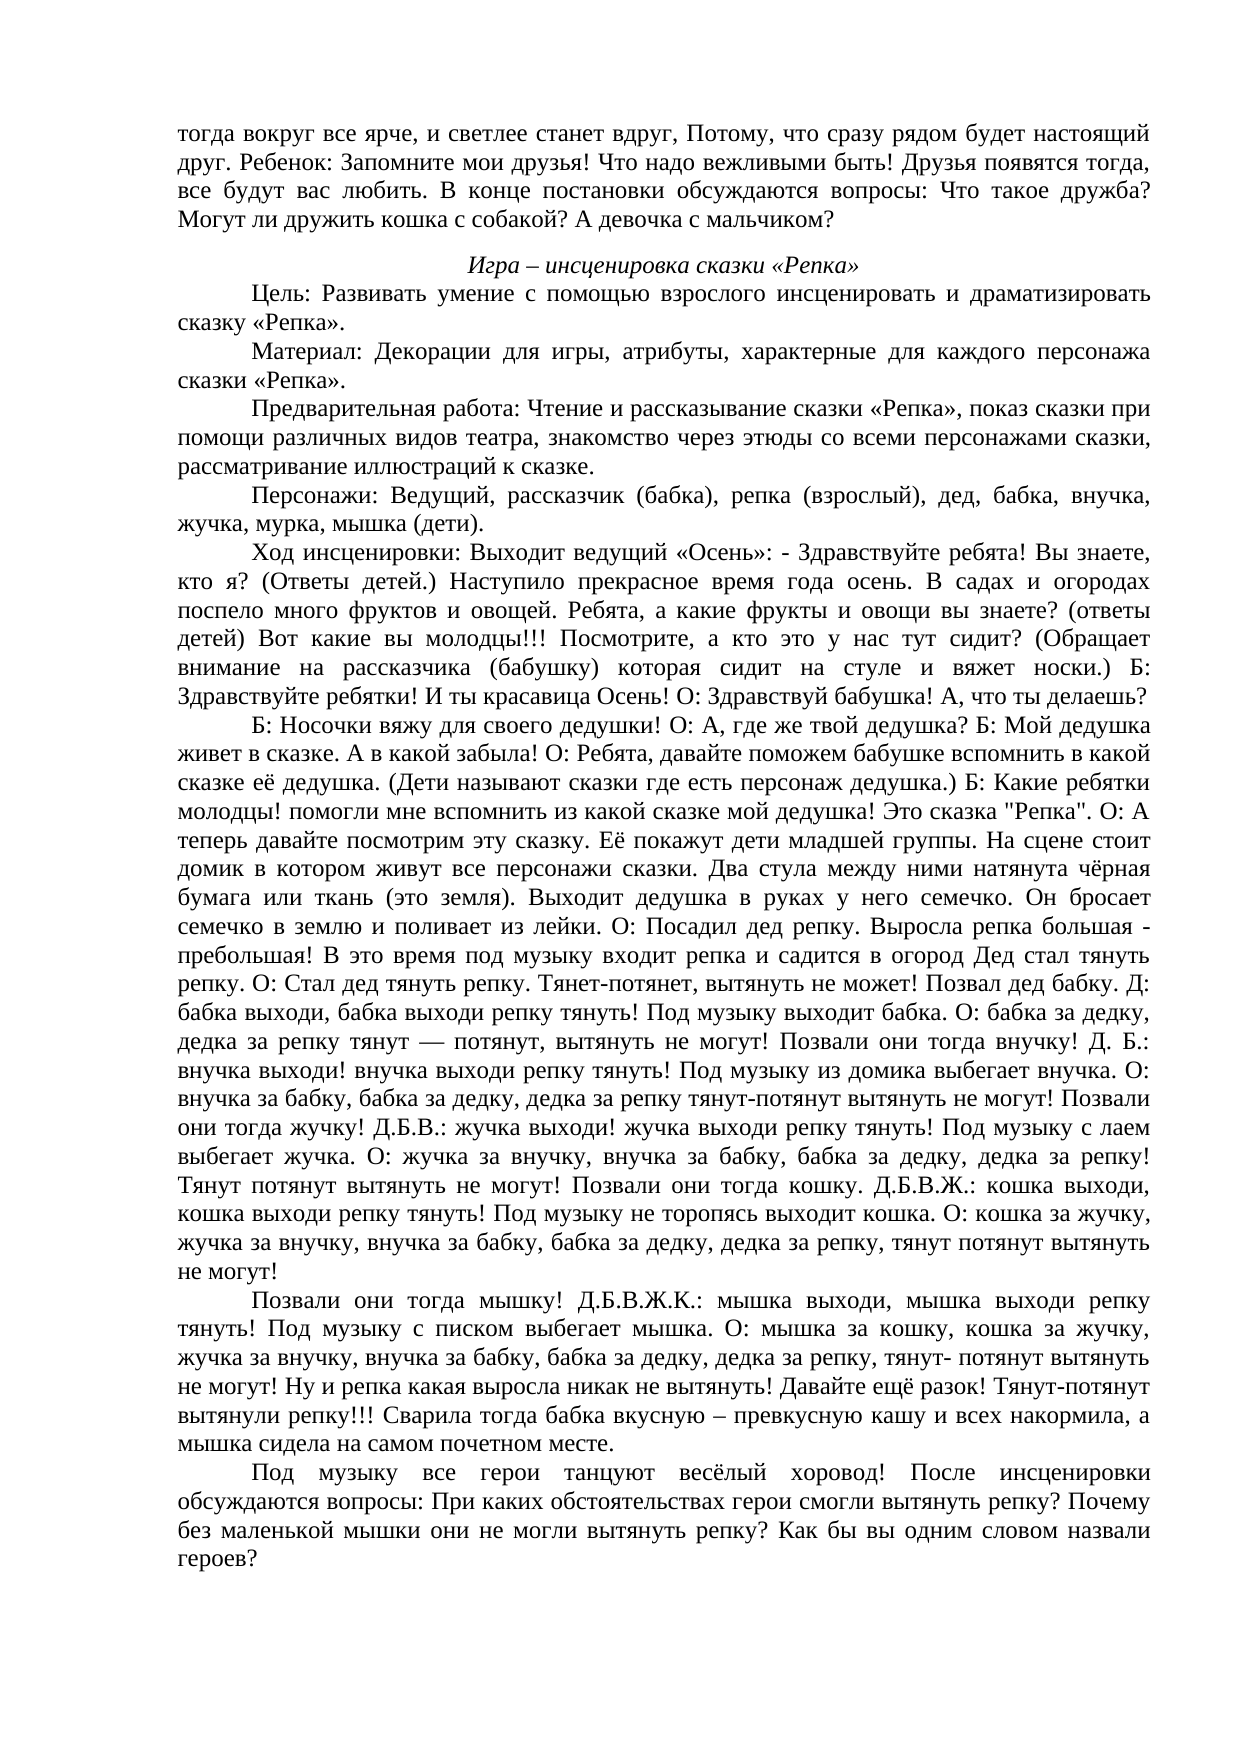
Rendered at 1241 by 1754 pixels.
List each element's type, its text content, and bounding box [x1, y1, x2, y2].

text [177, 118, 1152, 233]
text Позвали они тогда мышку! Д.Б.В.Ж.К.: мышка выходи, мышка выходи репку тянуть! Под музыку с писком выбегает мышка. О: мышка за кошку, кошка за жучку, жучка за внучку, внучка за бабку, бабка за дедку, дедка за репку, тянут- потянут вытянуть не могут! Ну и репка какая выросла никак не вытянуть! Давайте ещё разок! Тянут-потянут вытянули репку!!! Сварила тогда бабка вкусную – превкусную кашу и всех накормила, а мышка сидела на самом почетном месте. [177, 1285, 1152, 1457]
text Материал: Декорации для игры, атрибуты, характерные для каждого персонажа сказки «Репка». [177, 336, 1152, 393]
text Игра – инсценировка сказки «Репка» [177, 250, 1152, 278]
text Персонажи: Ведущий, рассказчик (бабка), репка (взрослый), дед, бабка, внучка, жучка, мурка, мышка (дети). [177, 480, 1152, 537]
text Предварительная работа: Чтение и рассказывание сказки «Репка», показ сказки при помощи различных видов театра, знакомство через этюды со всеми персонажами сказки, рассматривание иллюстраций к сказке. [177, 393, 1152, 480]
text Б: Носочки вяжу для своего дедушки! О: А, где же твой дедушка? Б: Мой дедушка живет в сказке. А в какой забыла! О: Ребята, давайте поможем бабушке вспомнить в какой сказке её дедушка. (Дети называют сказки где есть персонаж дедушка.) Б: Какие ребятки молодцы! помогли мне вспомнить из какой сказке мой дедушка! Это сказка "Репка". О: А теперь давайте посмотрим эту сказку. Её покажут дети младшей группы. На сцене стоит домик в котором живут все персонажи сказки. Два стула между ними натянута чёрная бумага или ткань (это земля). Выходит дедушка в руках у него семечко. Он бросает семечко в землю и поливает из лейки. О: Посадил дед репку. Выросла репка большая - пребольшая! В это время под музыку входит репка и садится в огород Дед стал тянуть репку. О: Стал дед тянуть репку. Тянет-потянет, вытянуть не может! Позвал дед бабку. Д: бабка выходи, бабка выходи репку тянуть! Под музыку выходит бабка. О: бабка за дедку, дедка за репку тянут — потянут, вытянуть не могут! Позвали они тогда внучку! Д. Б.: внучка выходи! внучка выходи репку тянуть! Под музыку из домика выбегает внучка. О: внучка за бабку, бабка за дедку, дедка за репку тянут-потянут вытянуть не могут! Позвали они тогда жучку! Д.Б.В.: жучка выходи! жучка выходи репку тянуть! Под музыку с лаем выбегает жучка. О: жучка за внучку, внучка за бабку, бабка за дедку, дедка за репку! Тянут потянут вытянуть не могут! Позвали они тогда кошку. Д.Б.В.Ж.: кошка выходи, кошка выходи репку тянуть! Под музыку не торопясь выходит кошка. О: кошка за жучку, жучка за внучку, внучка за бабку, бабка за дедку, дедка за репку, тянут потянут вытянуть не могут! [177, 710, 1152, 1285]
text Ход инсценировки: Выходит ведущий «Осень»: - Здравствуйте ребята! Вы знаете, кто я? (Ответы детей.) Наступило прекрасное время года осень. В садах и огородах поспело много фруктов и овощей. Ребята, а какие фрукты и овощи вы знаете? (ответы детей) Вот какие вы молодцы!!! Посмотрите, а кто это у нас тут сидит? (Обращает внимание на рассказчика (бабушку) которая сидит на стуле и вяжет носки.) Б: Здравствуйте ребятки! И ты красавица Осень! О: Здравствуй бабушка! А, что ты делаешь? [177, 537, 1152, 710]
text Цель: Развивать умение с помощью взрослого инсценировать и драматизировать сказку «Репка». [177, 278, 1152, 336]
text Под музыку все герои танцуют весёлый хоровод! После инсценировки обсуждаются вопросы: При каких обстоятельствах герои смогли вытянуть репку? Почему без маленькой мышки они не могли вытянуть репку? Как бы вы одним словом назвали героев? [177, 1457, 1152, 1572]
